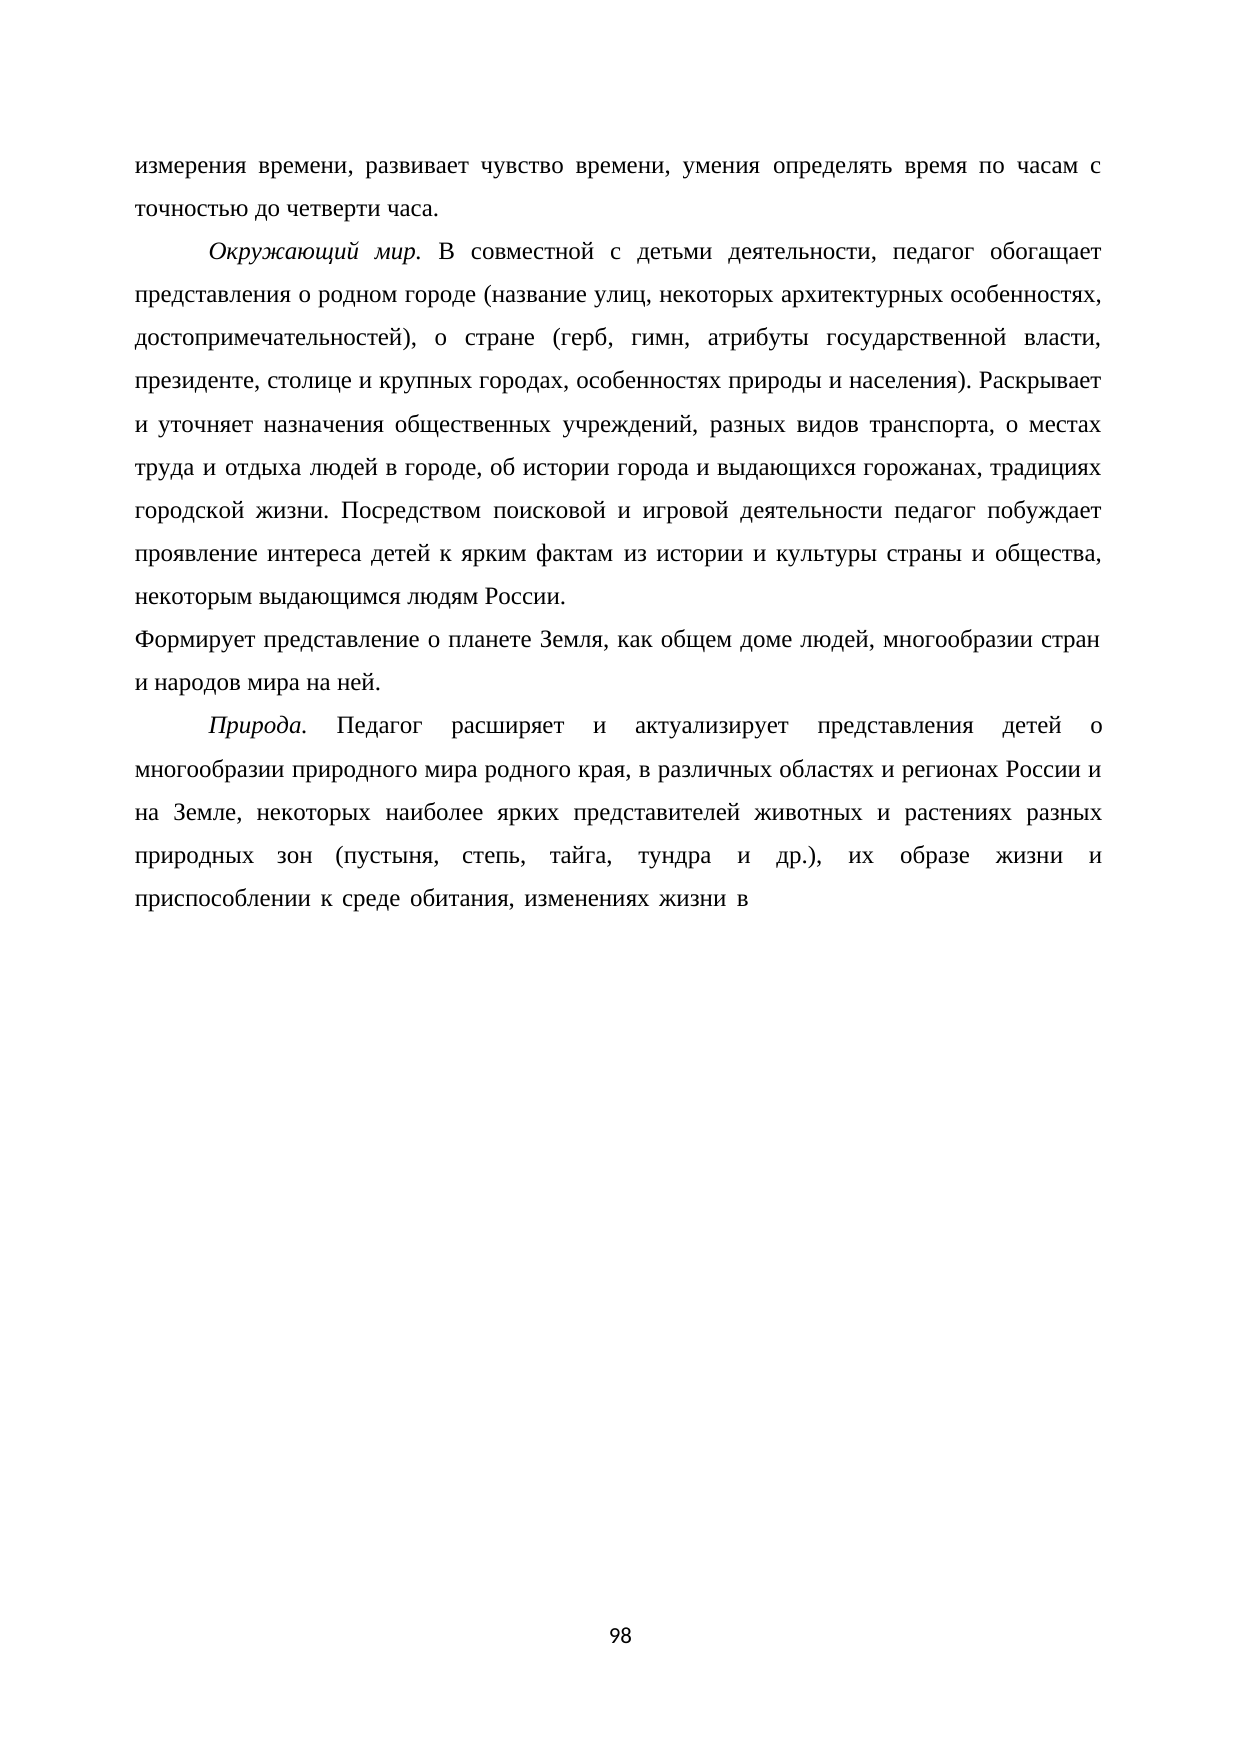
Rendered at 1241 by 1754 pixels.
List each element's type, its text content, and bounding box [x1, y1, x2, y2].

text Формирует представление о планете Земля, как общем доме людей, многообразии стран и народов мира на ней. [134, 624, 1102, 696]
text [134, 150, 1101, 222]
text Окружающий мир. В совместной с детьми деятельности, педагог обогащает представления о родном городе (название улиц, некоторых архитектурных особенностях, достопримечательностей), о стране (герб, гимн, атрибуты государственной власти, президенте, столице и крупных городах, особенностях природы и населения). Раскрывает и уточняет назначения общественных учреждений, разных видов транспорта, о местах труда и отдыха людей в городе, об истории города и выдающихся горожанах, традициях городской жизни. Посредством поисковой и игровой деятельности педагог побуждает проявление интереса детей к ярким фактам из истории и культуры страны и общества, некоторым выдающимся людям России. [134, 236, 1102, 610]
text Природа. Педагог расширяет и актуализирует представления детей о многообразии природного мира родного края, в различных областях и регионах России и на Земле, некоторых наиболее ярких представителей животных и растениях разных природных зон (пустыня, степь, тайга, тундра и др.), их образе жизни и приспособлении к среде обитания, изменениях жизни в [134, 711, 1103, 912]
